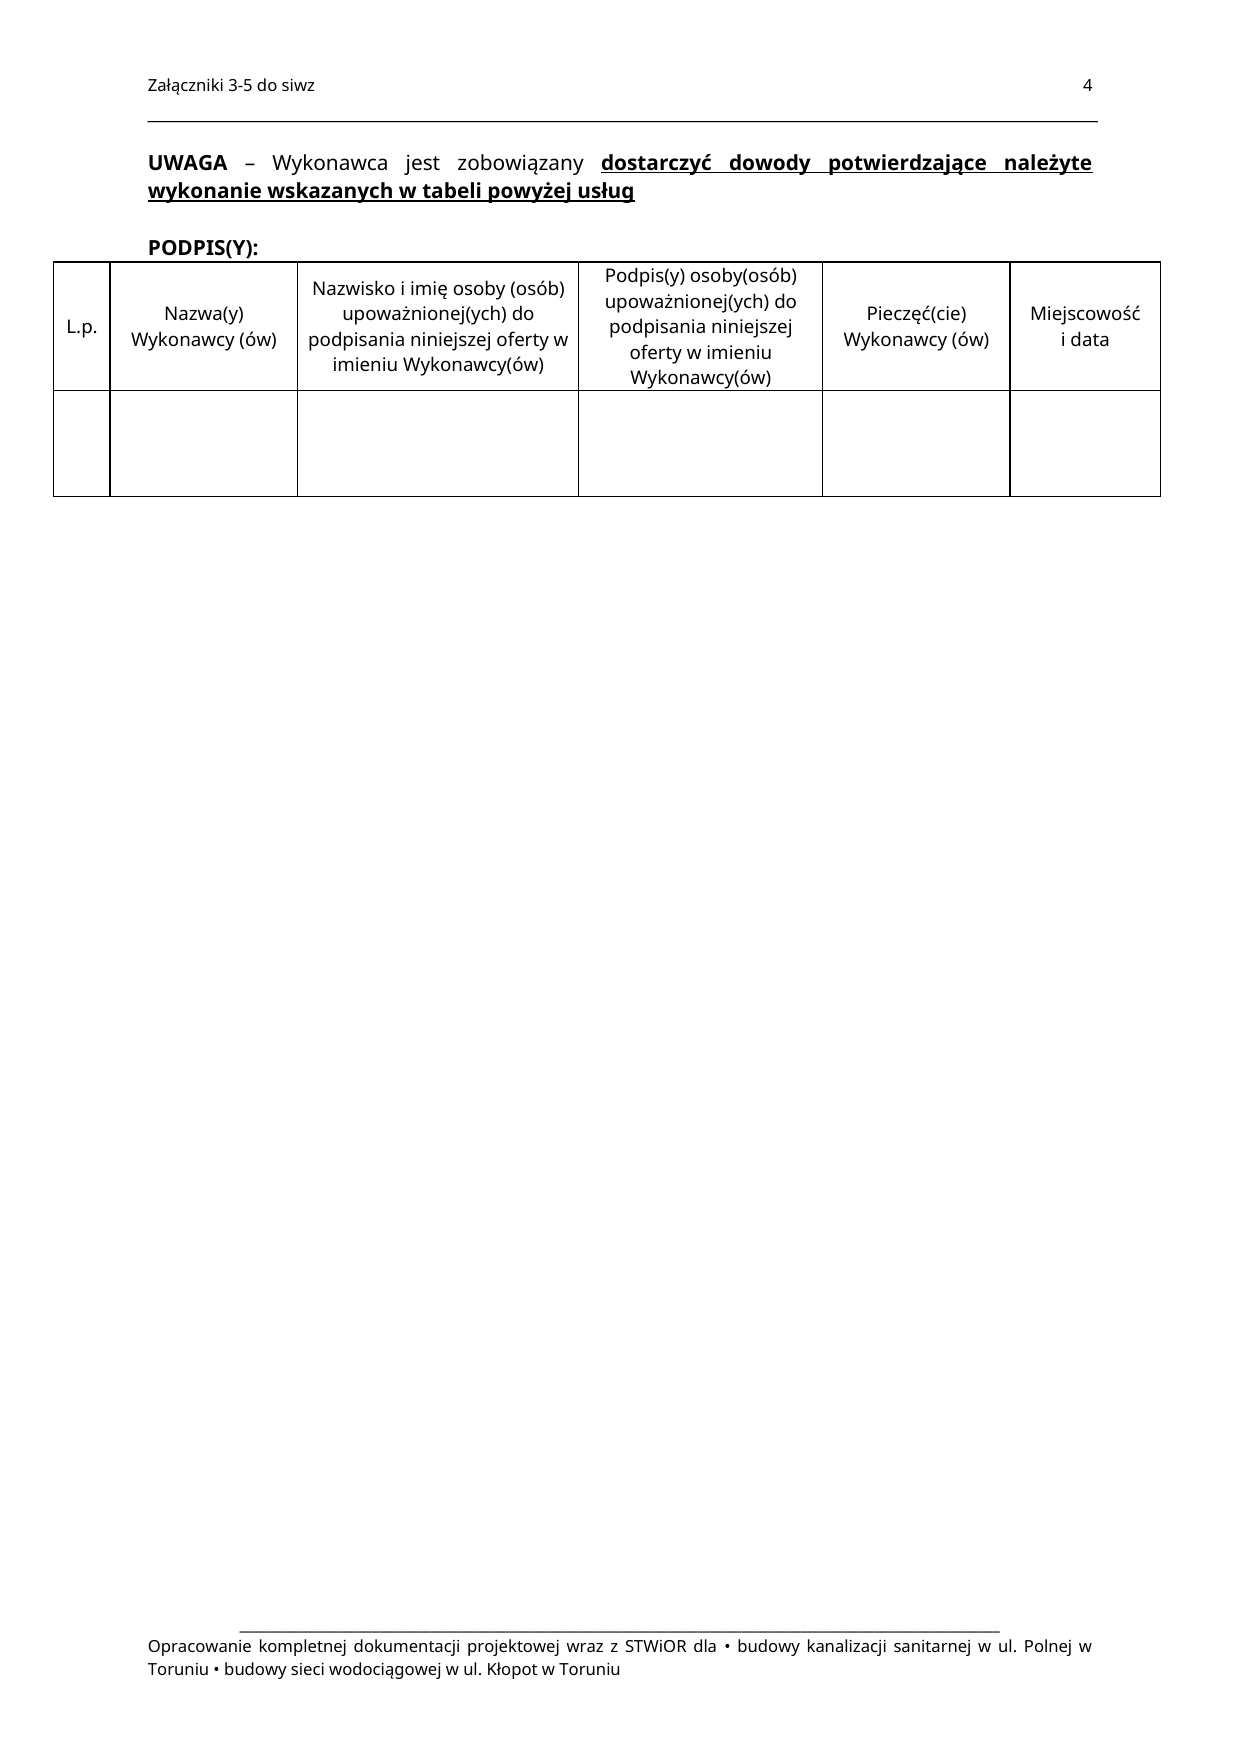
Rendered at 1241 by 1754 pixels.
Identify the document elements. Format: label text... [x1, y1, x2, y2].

table_header Nazwa(y) Wykonawcy (ów) [111, 263, 297, 390]
table_cell [111, 391, 297, 496]
text PODPIS(Y): [148, 233, 1093, 261]
table_header Podpis(y) osoby(osób) upoważnionej(ych) do podpisania niniejszej oferty w imieniu Wykonawcy(ów) [579, 263, 822, 390]
table_cell [579, 391, 822, 496]
table_header L.p. [54, 263, 109, 390]
text UWAGA – Wykonawca jest zobowiązany dostarczyć dowody potwierdzające należyte wykonanie wskazanych w tabeli powyżej usług [148, 148, 1093, 204]
table_header Miejscowość i data [1011, 263, 1160, 390]
table_header Pieczęć(cie) Wykonawcy (ów) [823, 263, 1009, 390]
table_cell [823, 391, 1009, 496]
table_header Nazwisko i imię osoby (osób) upoważnionej(ych) do podpisania niniejszej oferty w imieniu Wykonawcy(ów) [298, 263, 578, 390]
table_cell [54, 391, 109, 496]
table_cell [1011, 391, 1160, 496]
table_cell [298, 391, 578, 496]
